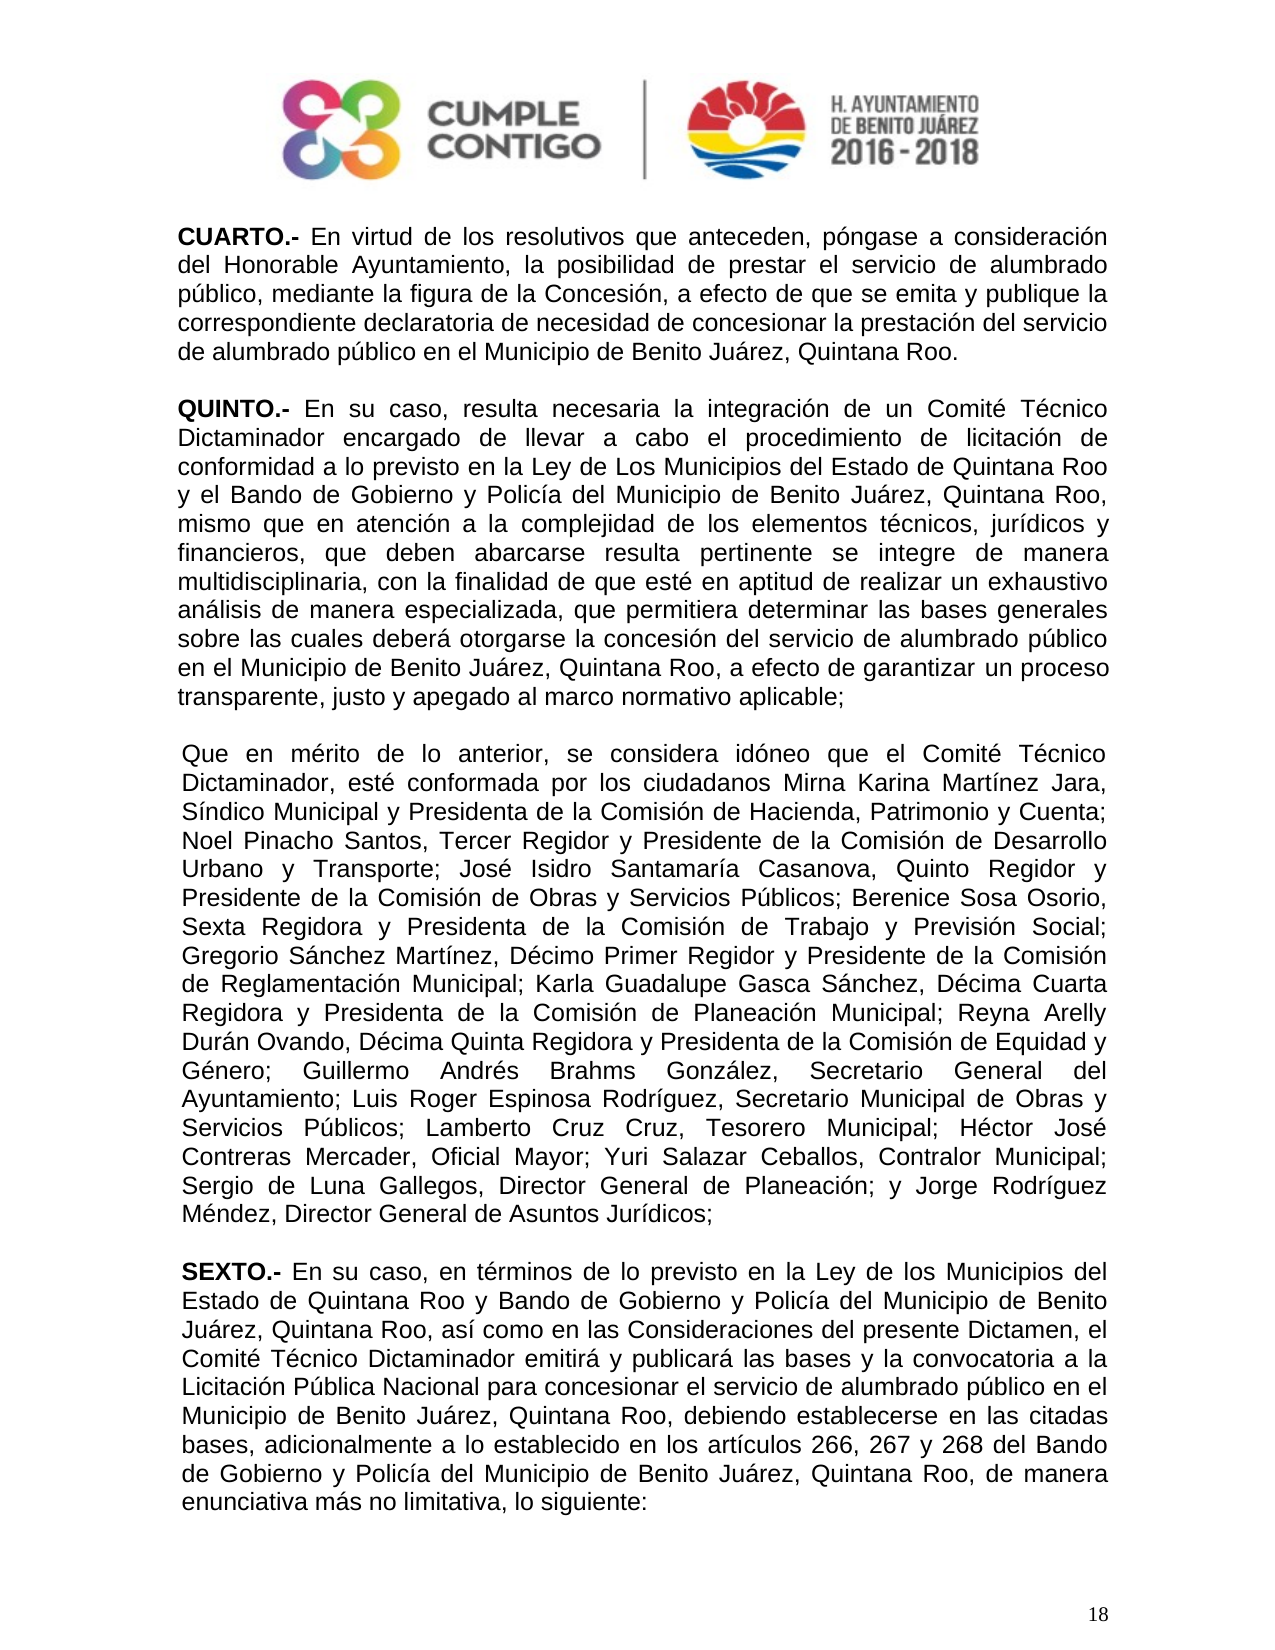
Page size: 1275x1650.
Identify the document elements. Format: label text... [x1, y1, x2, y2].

text QUINTO.- En su caso, resulta necesaria la integración de un Comité Técnico Dictaminador encargado de llevar a cabo el procedimiento de licitación de conformidad a lo previsto en la Ley de Los Municipios del Estado de Quintana Roo y el Bando de Gobierno y Policía del Municipio de Benito Juárez, Quintana Roo, mismo que en atención a la complejidad de los elementos técnicos, jurídicos y financieros, que deben abarcarse resulta pertinente se integre de manera multidisciplinaria, con la finalidad de que esté en aptitud de realizar un exhaustivo análisis de manera especializada, que permitiera determinar las bases generales sobre las cuales deberá otorgarse la concesión del servicio de alumbrado público en el Municipio de Benito Juárez, Quintana Roo, a efecto de garantizar un proceso transparente, justo y apegado al marco normativo aplicable; [177, 394, 1109, 710]
text CUARTO.- En virtud de los resolutivos que anteceden, póngase a consideración del Honorable Ayuntamiento, la posibilidad de prestar el servicio de alumbrado público, mediante la figura de la Concesión, a efecto de que se emita y publique la correspondiente declaratoria de necesidad de concesionar la prestación del servicio de alumbrado público en el Municipio de Benito Juárez, Quintana Roo. [177, 222, 1109, 365]
picture [265, 73, 1010, 194]
text SEXTO.- En su caso, en términos de lo previsto en la Ley de los Municipios del Estado de Quintana Roo y Bando de Gobierno y Policía del Municipio de Benito Juárez, Quintana Roo, así como en las Consideraciones del presente Dictamen, el Comité Técnico Dictaminador emitirá y publicará las bases y la convocatoria a la Licitación Pública Nacional para concesionar el servicio de alumbrado público en el Municipio de Benito Juárez, Quintana Roo, debiendo establecerse en las citadas bases, adicionalmente a lo establecido en los artículos 266, 267 y 268 del Bando de Gobierno y Policía del Municipio de Benito Juárez, Quintana Roo, de manera enunciativa más no limitativa, lo siguiente: [181, 1257, 1109, 1516]
text Que en mérito de lo anterior, se considera idóneo que el Comité Técnico Dictaminador, esté conformada por los ciudadanos Mirna Karina Martínez Jara, Síndico Municipal y Presidenta de la Comisión de Hacienda, Patrimonio y Cuenta; Noel Pinacho Santos, Tercer Regidor y Presidente de la Comisión de Desarrollo Urbano y Transporte; José Isidro Santamaría Casanova, Quinto Regidor y Presidente de la Comisión de Obras y Servicios Públicos; Berenice Sosa Osorio, Sexta Regidora y Presidenta de la Comisión de Trabajo y Previsión Social; Gregorio Sánchez Martínez, Décimo Primer Regidor y Presidente de la Comisión de Reglamentación Municipal; Karla Guadalupe Gasca Sánchez, Décima Cuarta Regidora y Presidenta de la Comisión de Planeación Municipal; Reyna Arelly Durán Ovando, Décima Quinta Regidora y Presidenta de la Comisión de Equidad y Género; Guillermo Andrés Brahms González, Secretario General del Ayuntamiento; Luis Roger Espinosa Rodríguez, Secretario Municipal de Obras y Servicios Públicos; Lamberto Cruz Cruz, Tesorero Municipal; Héctor José Contreras Mercader, Oficial Mayor; Yuri Salazar Ceballos, Contralor Municipal; Sergio de Luna Gallegos, Director General de Planeación; y Jorge Rodríguez Méndez, Director General de Asuntos Jurídicos; [181, 739, 1108, 1228]
